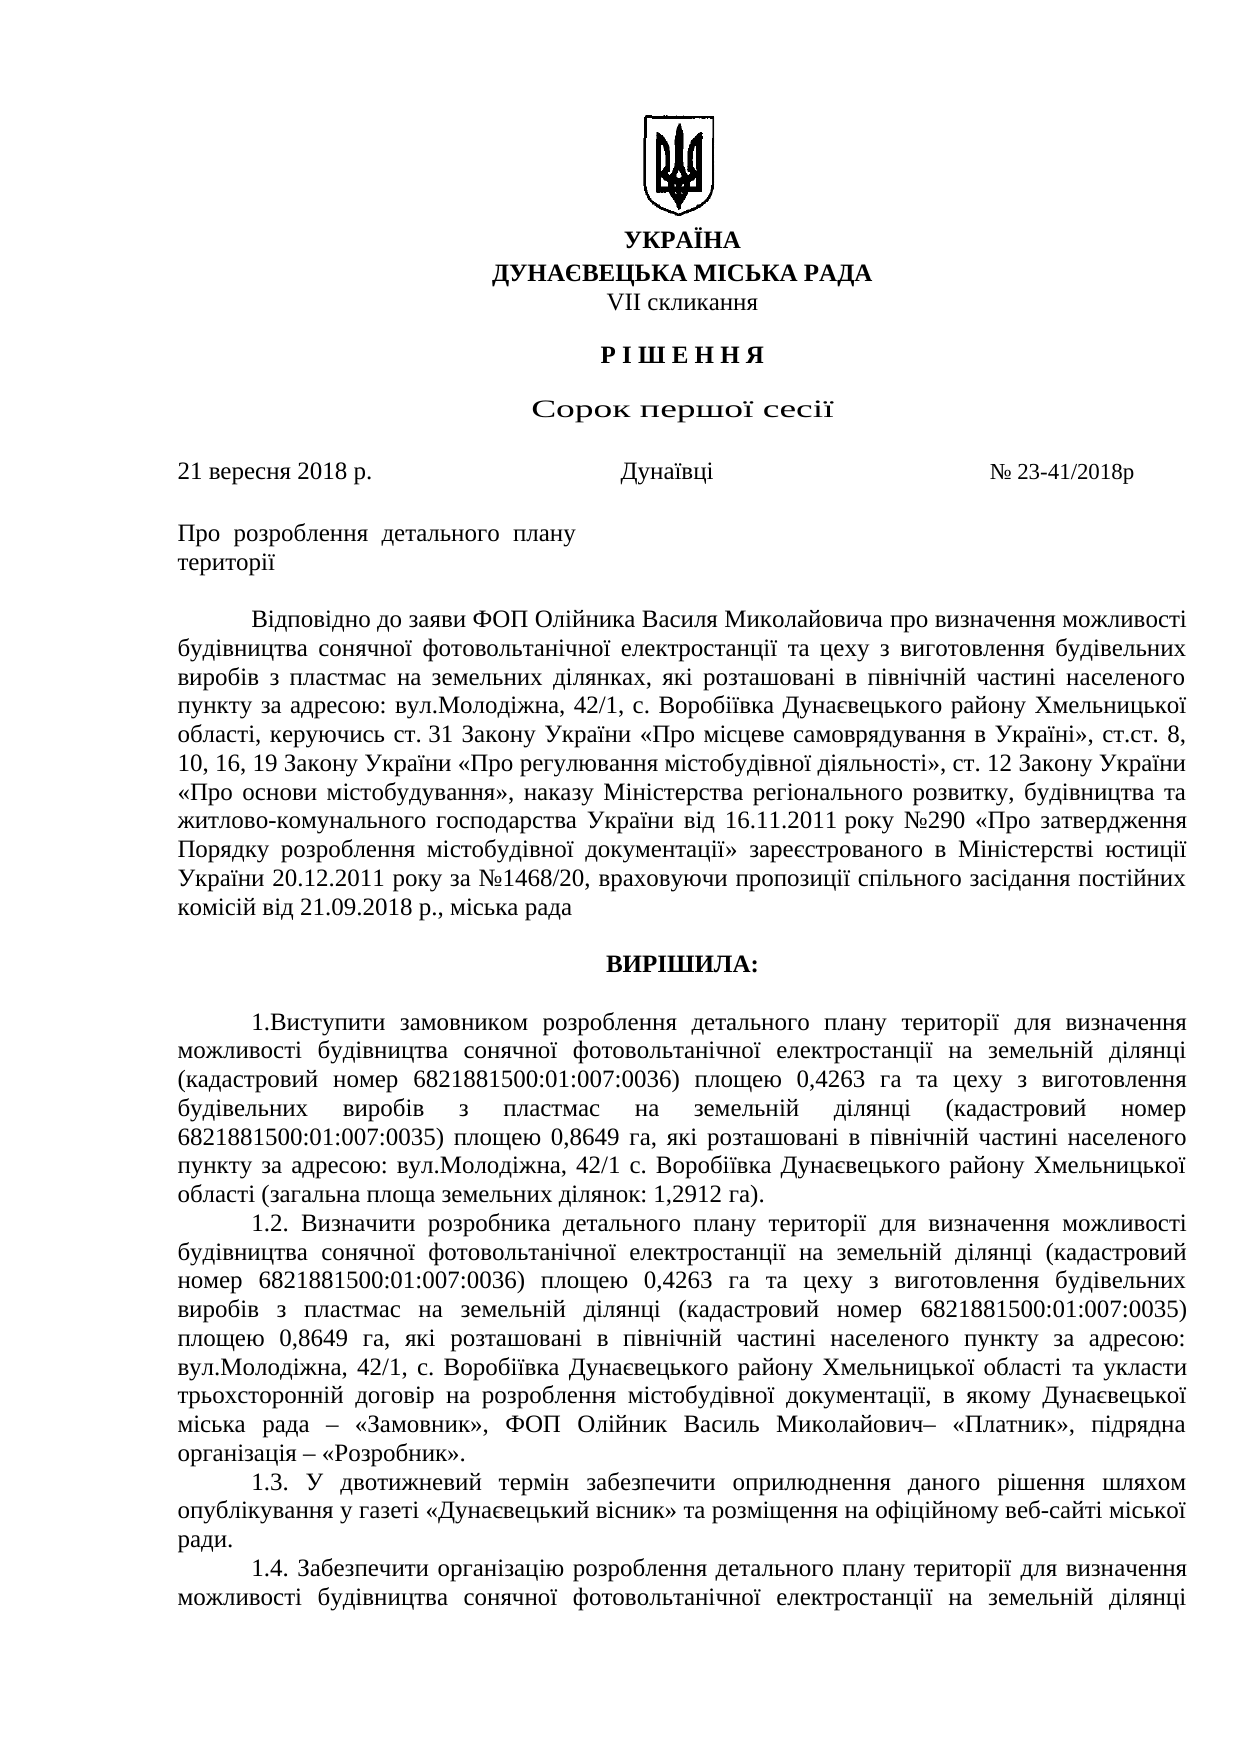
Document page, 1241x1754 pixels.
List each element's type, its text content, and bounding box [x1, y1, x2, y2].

text Сорок першої сесії [177, 394, 1187, 423]
text Дунаєвецька міська рада [177, 258, 1187, 287]
picture [643, 115, 715, 216]
text 1.Виступити замовником розроблення детального плану території для визначення можливості будівництва сонячної фотовольтанічної електростанції на земельній ділянці (кадастровий номер 6821881500:01:007:0036) площею 0,4263 га та цеху з виготовлення будівельних виробів з пластмас на земельній ділянці (кадастровий номер 6821881500:01:007:0035) площею 0,8649 га, які розташовані в північній частині населеного пункту за адресою: вул.Молодіжна, 42/1 с. Воробіївка Дунаєвецького району Хмельницької області (загальна площа земельних ділянок: 1,2912 га). [177, 1007, 1187, 1208]
text 1.3. У двотижневий термін забезпечити оприлюднення даного рішення шляхом опублікування у газеті «Дунаєвецький вісник» та розміщення на офіційному веб-сайті міської ради. [177, 1467, 1187, 1553]
text Відповідно до заяви ФОП Олійника Василя Миколайовича про визначення можливості будівництва сонячної фотовольтанічної електростанції та цеху з виготовлення будівельних виробів з пластмас на земельних ділянках, які розташовані в північній частині населеного пункту за адресою: вул.Молодіжна, 42/1, с. Воробіївка Дунаєвецького району Хмельницької області, керуючись ст. 31 Закону України «Про місцеве самоврядування в Україні», ст.ст. 8, 10, 16, 19 Закону України «Про регулювання містобудівної діяльності», ст. 12 Закону України «Про основи містобудування», наказу Міністерства регіонального розвитку, будівництва та житлово-комунального господарства України від 16.11.2011 року №290 «Про затвердження Порядку розроблення містобудівної документації» зареєстрованого в Міністерстві юстиції України 20.12.2011 року за №1468/20, враховуючи пропозиції спільного засідання постійних комісій від 21.09.2018 р., міська рада [177, 604, 1187, 921]
text 21 вересня 2018 р. Дунаївці № 23-41/2018р [177, 456, 1187, 485]
text VII скликання [177, 287, 1187, 316]
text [177, 1553, 1187, 1611]
text УКРАЇНА [177, 225, 1187, 254]
text ВИРІШИЛА: [177, 949, 1187, 978]
text Р І Ш Е Н Н Я [177, 341, 1187, 369]
text 1.2. Визначити розробника детального плану території для визначення можливості будівництва сонячної фотовольтанічної електростанції на земельній ділянці (кадастровий номер 6821881500:01:007:0036) площею 0,4263 га та цеху з виготовлення будівельних виробів з пластмас на земельній ділянці (кадастровий номер 6821881500:01:007:0035) площею 0,8649 га, які розташовані в північній частині населеного пункту за адресою: вул.Молодіжна, 42/1, с. Воробіївка Дунаєвецького району Хмельницької області та укласти трьохсторонній договір на розроблення містобудівної документації, в якому Дунаєвецької міська рада – «Замовник», ФОП Олійник Василь Миколайович– «Платник», підрядна організація – «Розробник». [177, 1208, 1187, 1467]
text Про розроблення детального плану території [177, 518, 576, 576]
